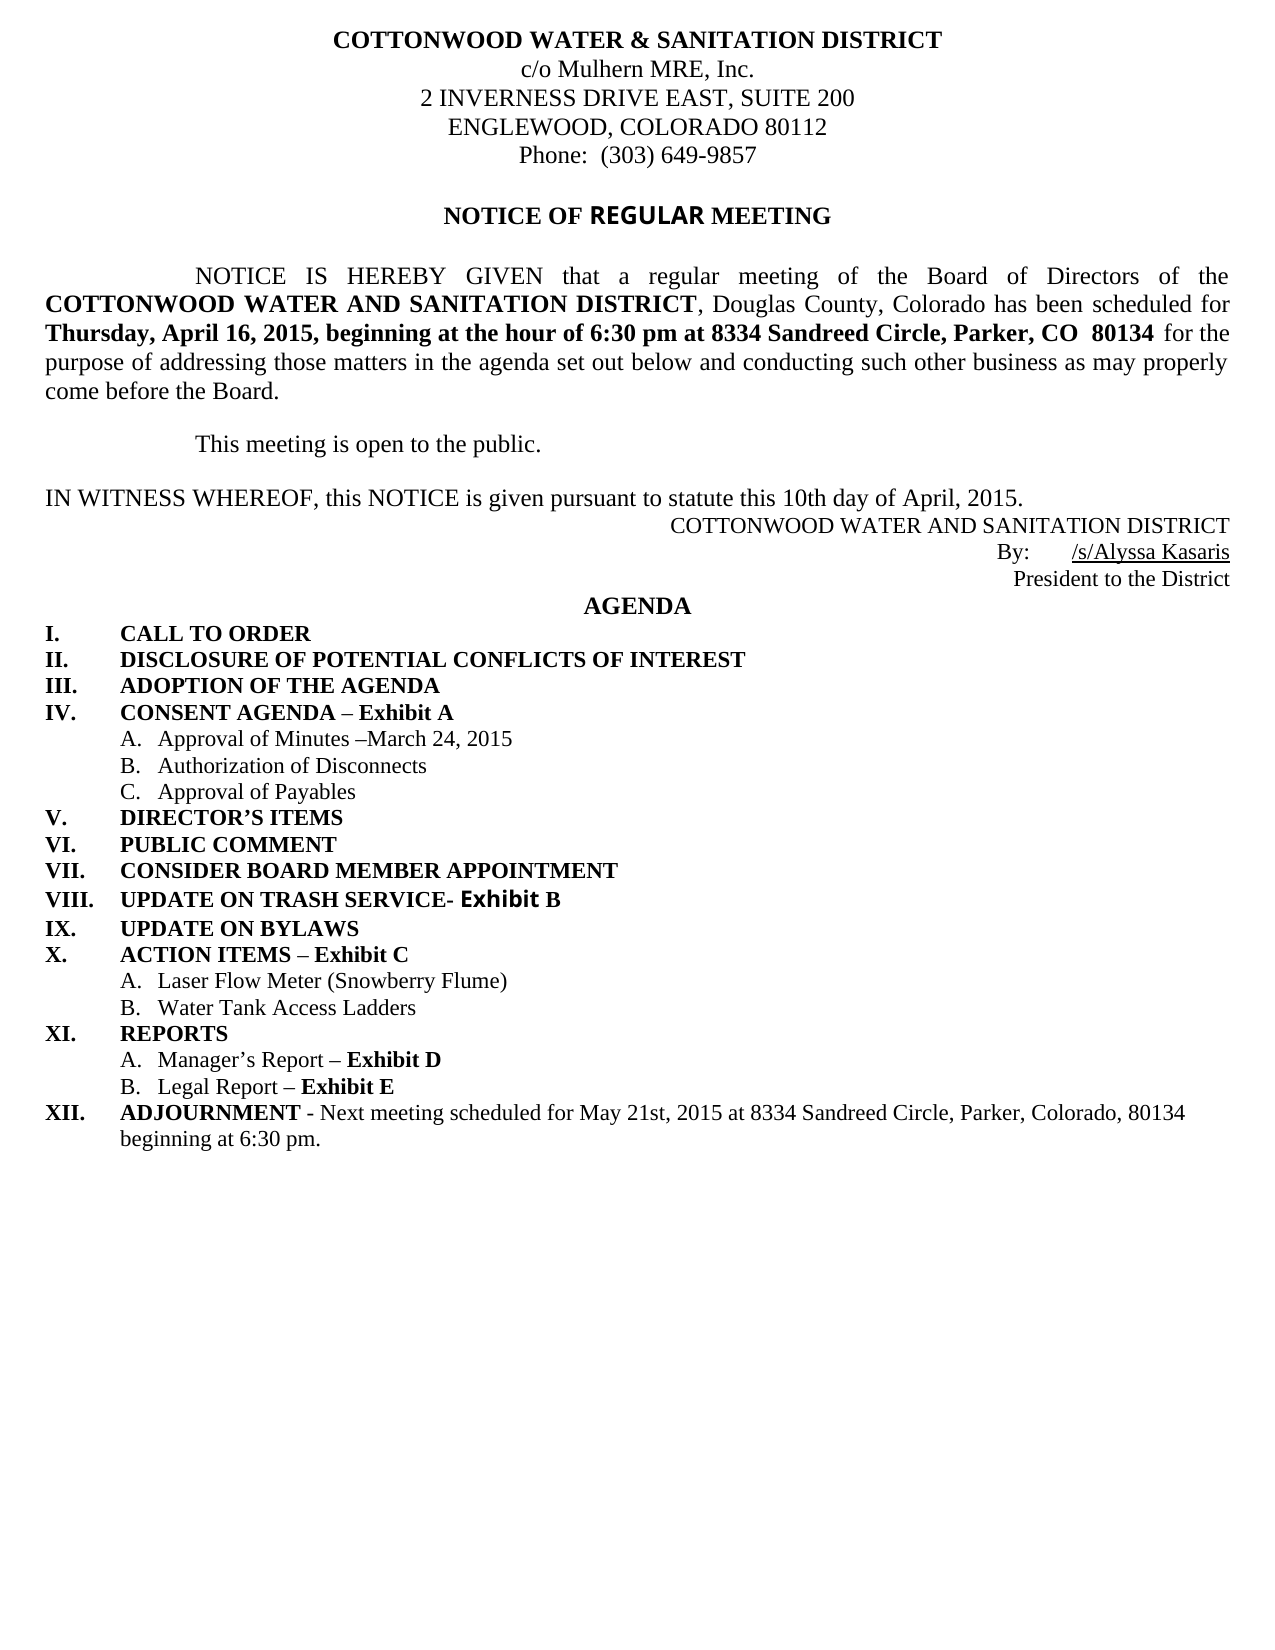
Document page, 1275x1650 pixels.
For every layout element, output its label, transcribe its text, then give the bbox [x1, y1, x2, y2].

list update on trash service- Exhibit B [45, 883, 1230, 915]
list public comment [45, 831, 1230, 857]
list ADJOURNMENT - Next meeting scheduled for May 21st, 2015 at 8334 Sandreed Circle, Parker, Colorado, 80134 beginning at 6:30 pm. [45, 1099, 1230, 1152]
text NOTICE IS HEREBY GIVEN that a regular meeting of the Board of Directors of the COTTONWOOD WATER AND SANITATION DISTRICT, Douglas County, Colorado has been scheduled for Thursday, April 16, 2015, beginning at the hour of 6:30 pm at 8334 Sandreed Circle, Parker, CO 80134 for the purpose of addressing those matters in the agenda set out below and conducting such other business as may properly come before the Board. [45, 261, 1230, 404]
list CONSENT AGENDA – Exhibit A [45, 699, 1230, 725]
text COTTONWOOD WATER & SANITATION DISTRICT [45, 26, 1230, 54]
text Phone: (303) 649-9857 [45, 141, 1230, 169]
list Reports [45, 1020, 1230, 1046]
list consider board member Appointment [45, 857, 1230, 883]
text COTTONWOOD WATER AND SANITATION DISTRICT [45, 512, 1230, 538]
list Action Items – Exhibit C [45, 941, 1230, 967]
list Update on bylaws [45, 915, 1230, 941]
text By: /s/Alyssa Kasaris [45, 538, 1230, 565]
list Approval of Payables [120, 778, 1230, 804]
list DIRECTOR’S ITEMS [45, 804, 1230, 831]
text President to the District [45, 565, 1230, 591]
list Legal Report – Exhibit E [120, 1073, 1230, 1099]
list CALL TO ORDER [45, 620, 1230, 646]
list ADOPTION OF THE AGENDA [45, 673, 1230, 699]
text c/o Mulhern MRE, Inc. [45, 54, 1230, 83]
text NOTICE OF REGULAR MEETING [45, 198, 1230, 232]
list Water Tank Access Ladders [120, 994, 1230, 1020]
text This meeting is open to the public. [45, 429, 1230, 458]
list DISCLOSURE OF POTENTIAL CONFLICTS OF INTEREST [45, 646, 1230, 673]
text AGENDA [45, 591, 1230, 620]
list Approval of Minutes –March 24, 2015 [120, 725, 1230, 752]
text IN WITNESS WHEREOF, this NOTICE is given pursuant to statute this 10th day of April, 2015. [45, 483, 1230, 512]
list Manager’s Report – Exhibit D [120, 1046, 1230, 1073]
list Laser Flow Meter (Snowberry Flume) [120, 967, 1230, 994]
list Authorization of Disconnects [120, 752, 1230, 778]
